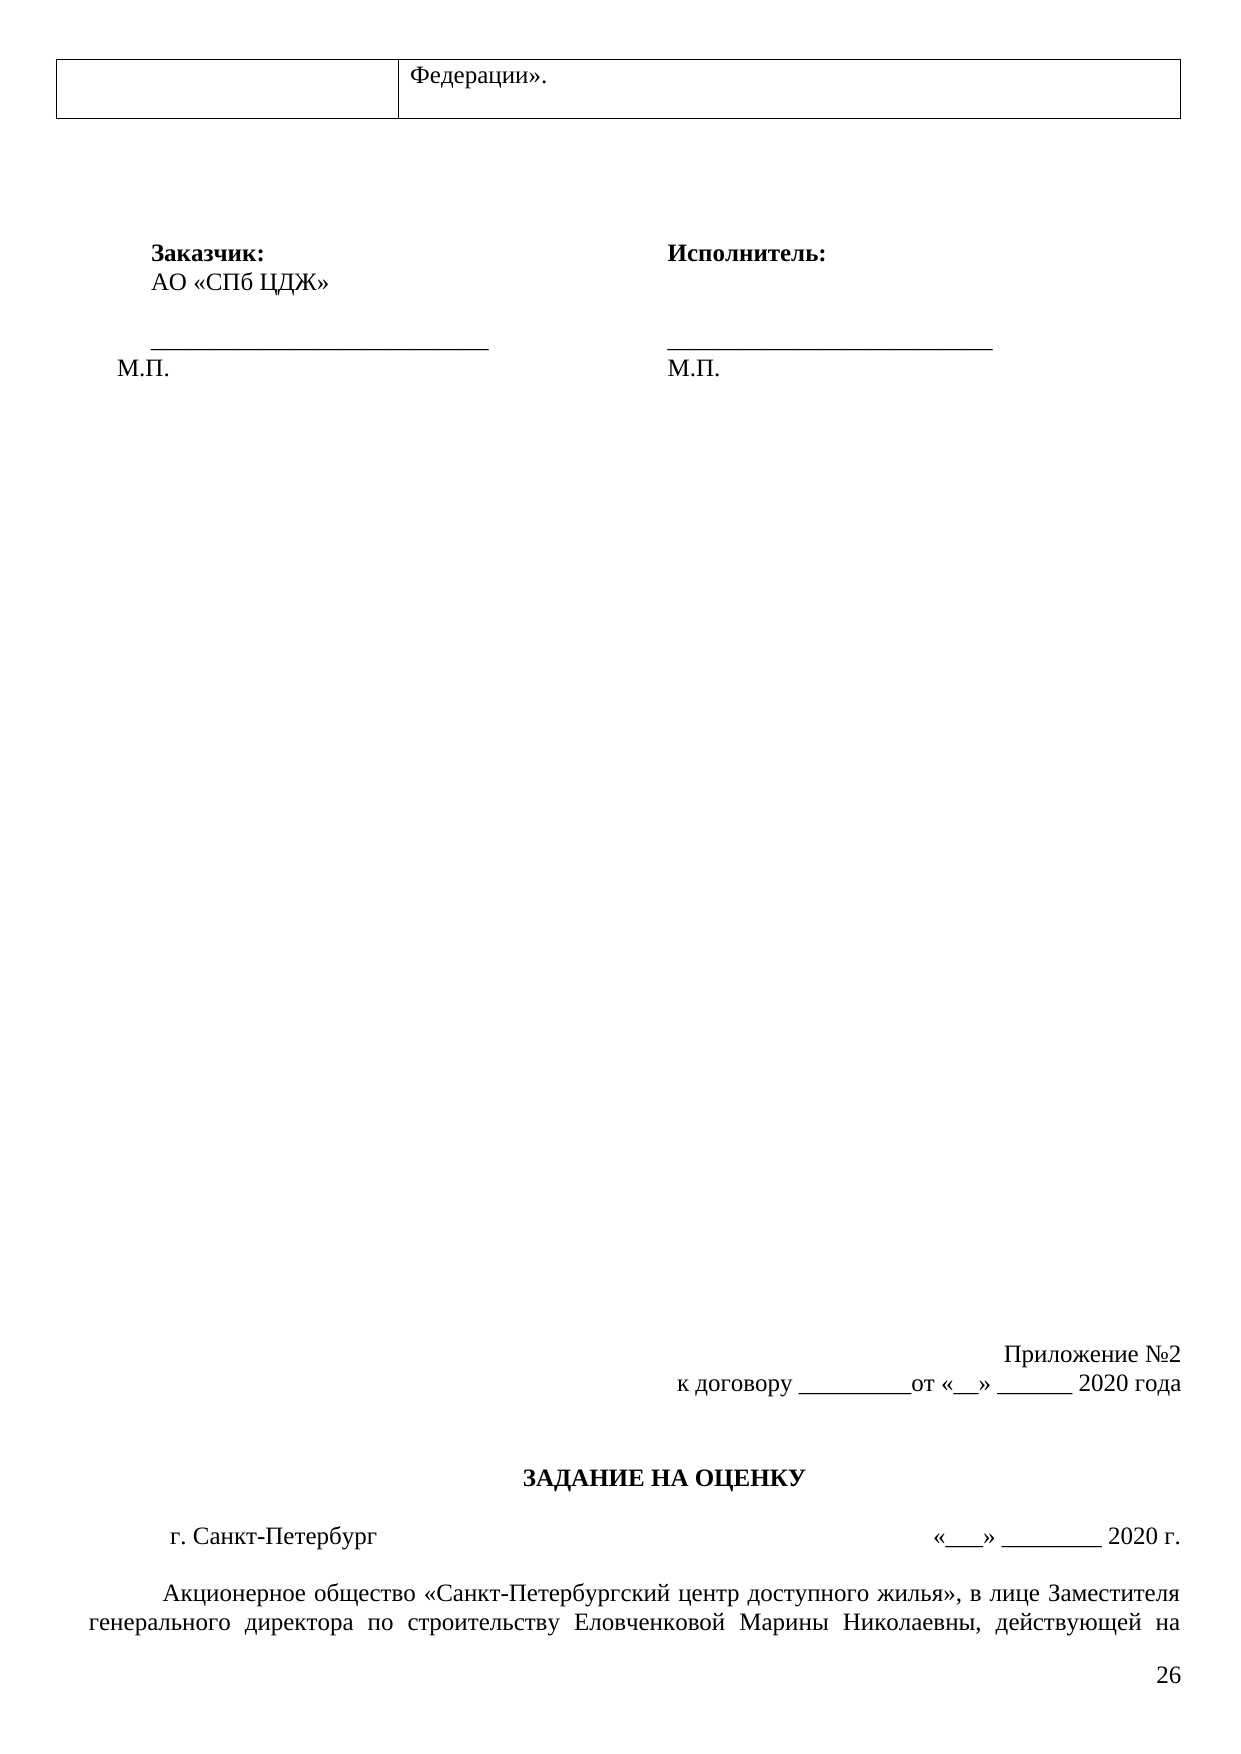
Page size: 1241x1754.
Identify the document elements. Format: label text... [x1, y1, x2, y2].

table_header Заказчик: [90, 239, 607, 267]
text Приложение №2 [89, 1339, 1181, 1368]
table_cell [57, 60, 398, 118]
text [89, 1578, 1181, 1636]
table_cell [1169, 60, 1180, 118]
table_header Исполнитель: [607, 239, 1153, 267]
text ЗАДАНИЕ НА ОЦЕНКУ [89, 1463, 1181, 1492]
table_cell АО «СПб ЦДЖ» ___________________________ М.П. [90, 267, 607, 400]
table_cell __________________________ М.П. [607, 267, 1153, 400]
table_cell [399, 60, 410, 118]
text г. Санкт-Петербург «___» ________ 2020 г. [89, 1521, 1181, 1550]
text к договору _________от «__» ______ 2020 года [89, 1368, 1181, 1396]
